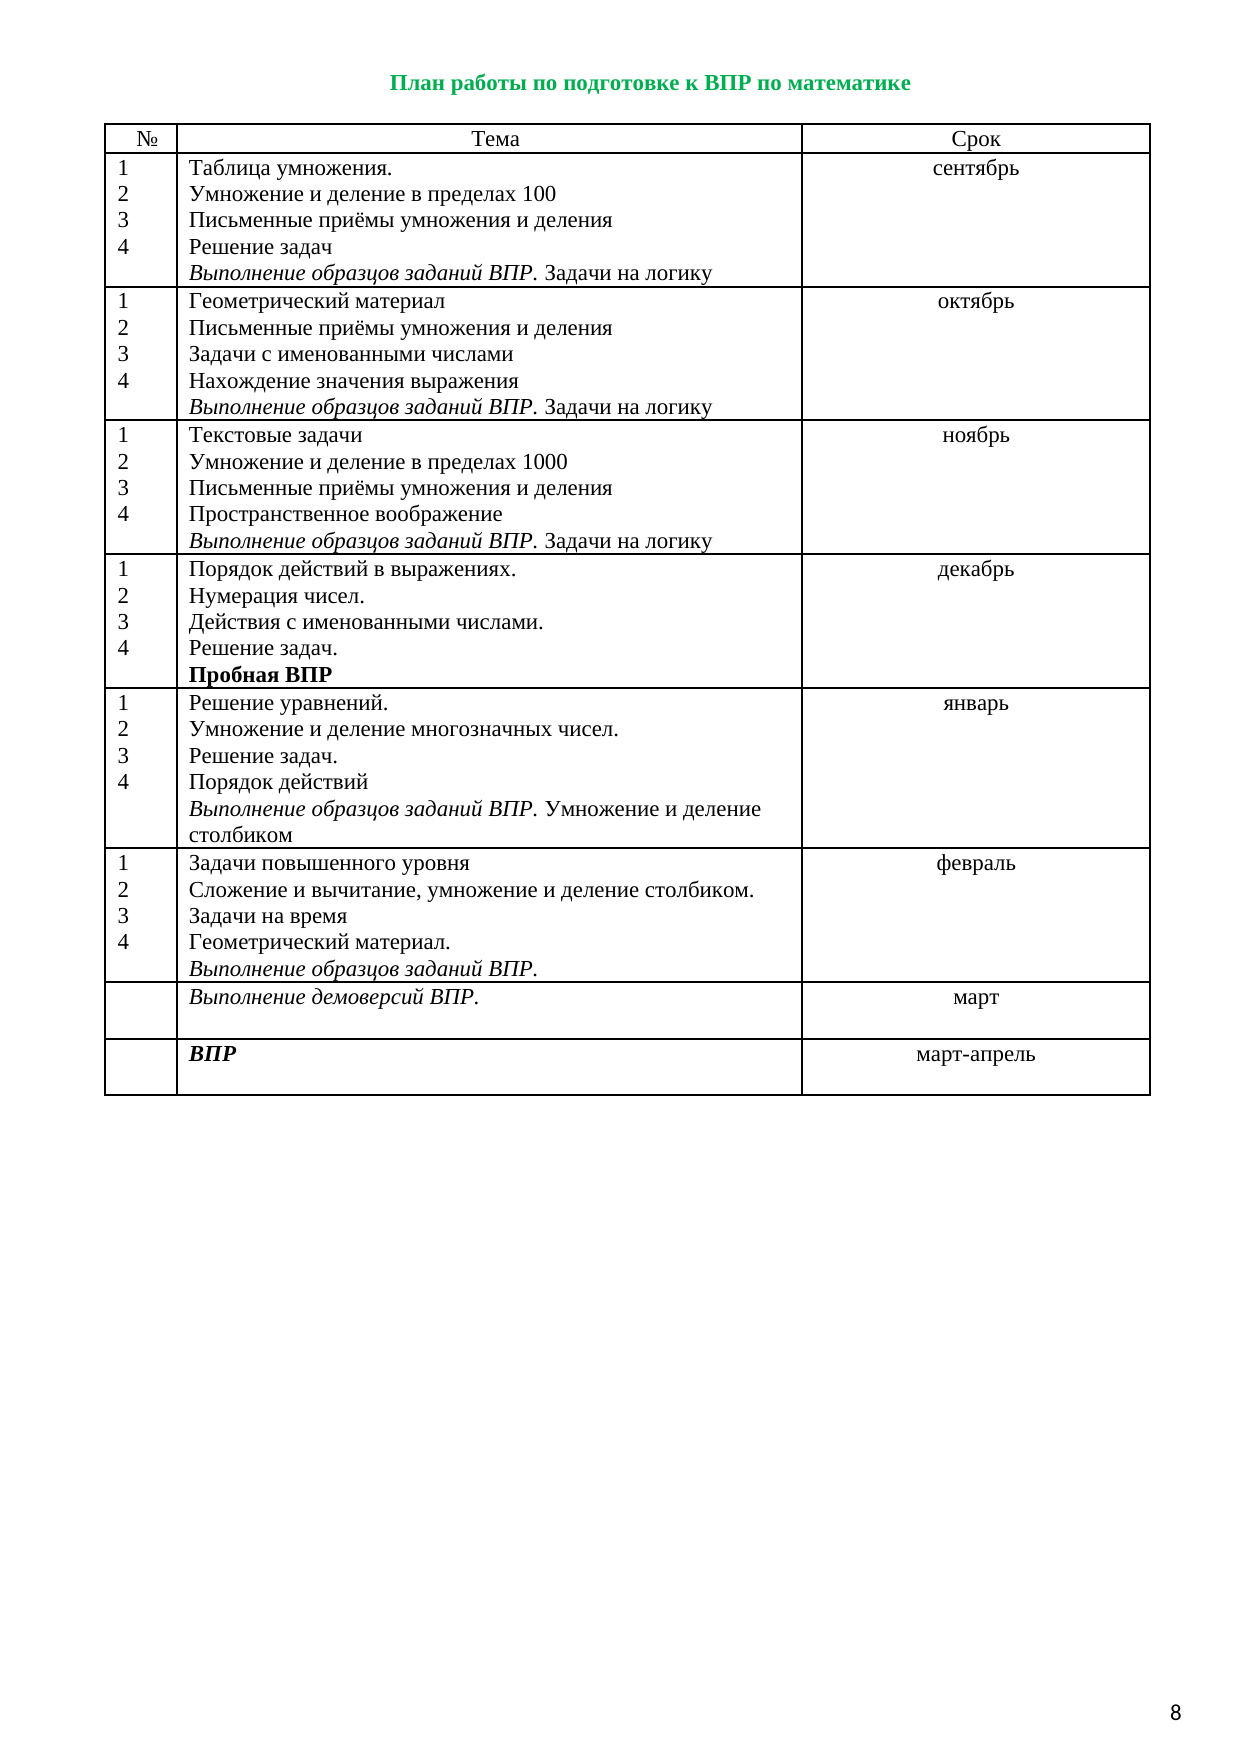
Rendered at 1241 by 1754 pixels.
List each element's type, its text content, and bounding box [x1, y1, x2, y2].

table_header Тема [178, 125, 801, 152]
table_cell февраль [803, 849, 1149, 981]
table_cell март [803, 983, 1149, 1038]
table_cell Таблица умножения. Умножение и деление в пределах 100 Письменные приёмы умножения и деления Решение задач Выполнение образцов заданий ВПР. Задачи на логику [178, 154, 801, 286]
table_cell 1 2 3 4 [106, 154, 176, 286]
table_cell 1 2 3 4 [106, 421, 176, 553]
table_cell 1 2 3 4 [106, 849, 176, 981]
table_cell 1 2 3 4 [106, 689, 176, 847]
table_cell Текстовые задачи Умножение и деление в пределах 1000 Письменные приёмы умножения и деления Пространственное воображение Выполнение образцов заданий ВПР. Задачи на логику [178, 421, 801, 553]
table_cell ноябрь [803, 421, 1149, 553]
table_cell [106, 1040, 176, 1094]
table_cell январь [803, 689, 1149, 847]
table_cell октябрь [803, 288, 1149, 419]
table_cell март-апрель [803, 1040, 1149, 1094]
table_header Срок [803, 125, 1149, 152]
table_cell Порядок действий в выражениях. Нумерация чисел. Действия с именованными числами. Решение задач. Пробная ВПР [178, 555, 801, 687]
table_cell 1 2 3 4 [106, 555, 176, 687]
table_cell 1 2 3 4 [106, 288, 176, 419]
table_cell Решение уравнений. Умножение и деление многозначных чисел. Решение задач. Порядок действий Выполнение образцов заданий ВПР. Умножение и деление столбиком [178, 689, 801, 847]
table_cell Выполнение демоверсий ВПР. [178, 983, 801, 1038]
table_cell [106, 983, 176, 1038]
text План работы по подготовке к ВПР по математике [119, 69, 1181, 95]
table_cell ВПР [178, 1040, 801, 1094]
table_cell Задачи повышенного уровня Сложение и вычитание, умножение и деление столбиком. Задачи на время Геометрический материал. Выполнение образцов заданий ВПР. [178, 849, 801, 981]
table_cell Геометрический материал Письменные приёмы умножения и деления Задачи с именованными числами Нахождение значения выражения Выполнение образцов заданий ВПР. Задачи на логику [178, 288, 801, 419]
table_cell сентябрь [803, 154, 1149, 286]
table_cell декабрь [803, 555, 1149, 687]
table_header № [106, 125, 176, 152]
